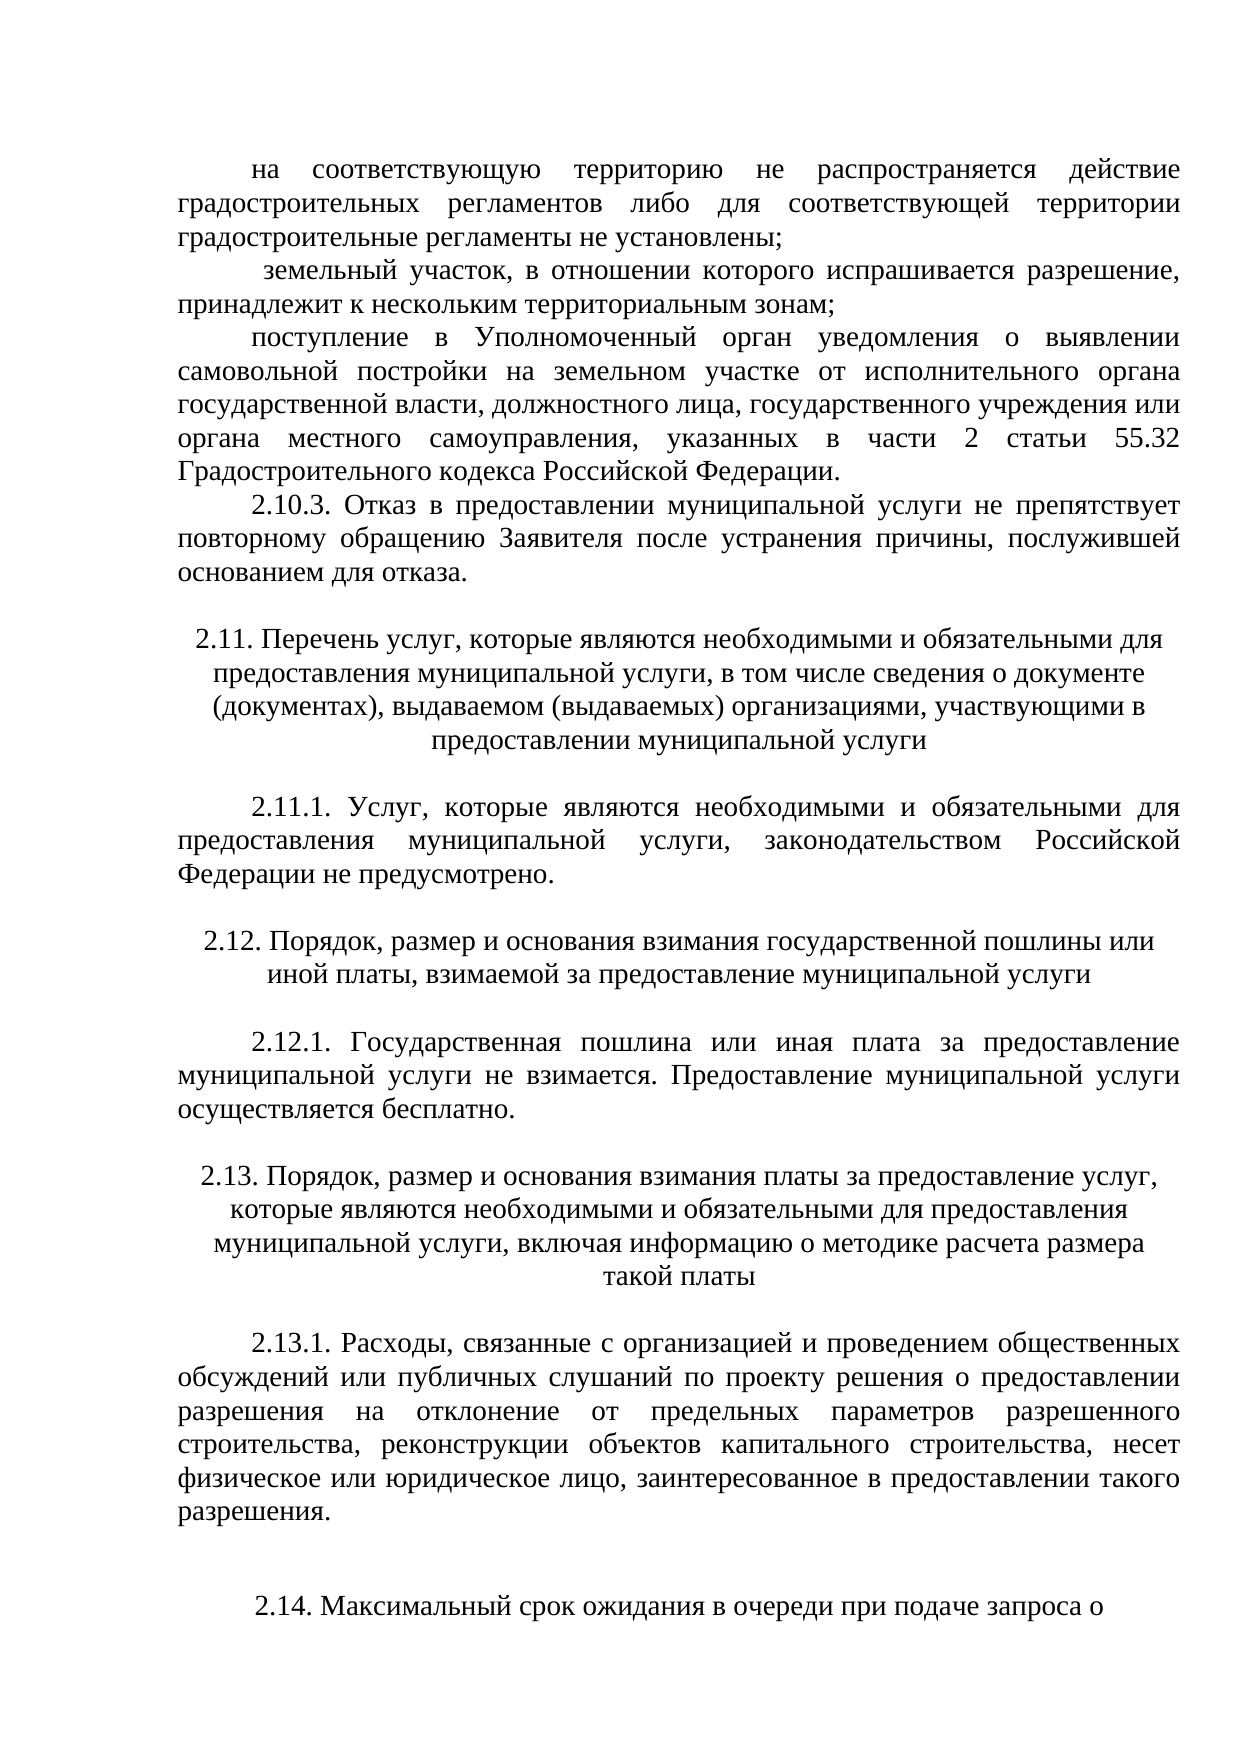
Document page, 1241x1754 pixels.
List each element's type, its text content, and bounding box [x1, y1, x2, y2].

text поступление в Уполномоченный орган уведомления о выявлении самовольной постройки на земельном участке от исполнительного органа государственной власти, должностного лица, государственного учреждения или органа местного самоуправления, указанных в части 2 статьи 55.32 Градостроительного кодекса Российской Федерации. [177, 319, 1181, 487]
text 2.11.1. Услуг, которые являются необходимыми и обязательными для предоставления муниципальной услуги, законодательством Российской Федерации не предусмотрено. [177, 789, 1181, 889]
text 2.10.3. Отказ в предоставлении муниципальной услуги не препятствует повторному обращению Заявителя после устранения причины, послужившей основанием для отказа. [177, 487, 1181, 588]
text на соответствующую территорию не распространяется действие градостроительных регламентов либо для соответствующей территории градостроительные регламенты не установлены; [177, 152, 1181, 252]
text земельный участок, в отношении которого испрашивается разрешение, принадлежит к нескольким территориальным зонам; [177, 252, 1181, 319]
text 2.13. Порядок, размер и основания взимания платы за предоставление услуг, которые являются необходимыми и обязательными для предоставления муниципальной услуги, включая информацию о методике расчета размера такой платы [177, 1158, 1181, 1292]
text 2.12.1. Государственная пошлина или иная плата за предоставление муниципальной услуги не взимается. Предоставление муниципальной услуги осуществляется бесплатно. [177, 1024, 1181, 1124]
text 2.12. Порядок, размер и основания взимания государственной пошлины или иной платы, взимаемой за предоставление муниципальной услуги [177, 923, 1181, 990]
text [177, 1588, 1181, 1622]
text 2.11. Перечень услуг, которые являются необходимыми и обязательными для предоставления муниципальной услуги, в том числе сведения о документе (документах), выдаваемом (выдаваемых) организациями, участвующими в предоставлении муниципальной услуги [177, 621, 1181, 755]
text 2.13.1. Расходы, связанные с организацией и проведением общественных обсуждений или публичных слушаний по проекту решения о предоставлении разрешения на отклонение от предельных параметров разрешенного строительства, реконструкции объектов капитального строительства, несет физическое или юридическое лицо, заинтересованное в предоставлении такого разрешения. [177, 1326, 1181, 1527]
